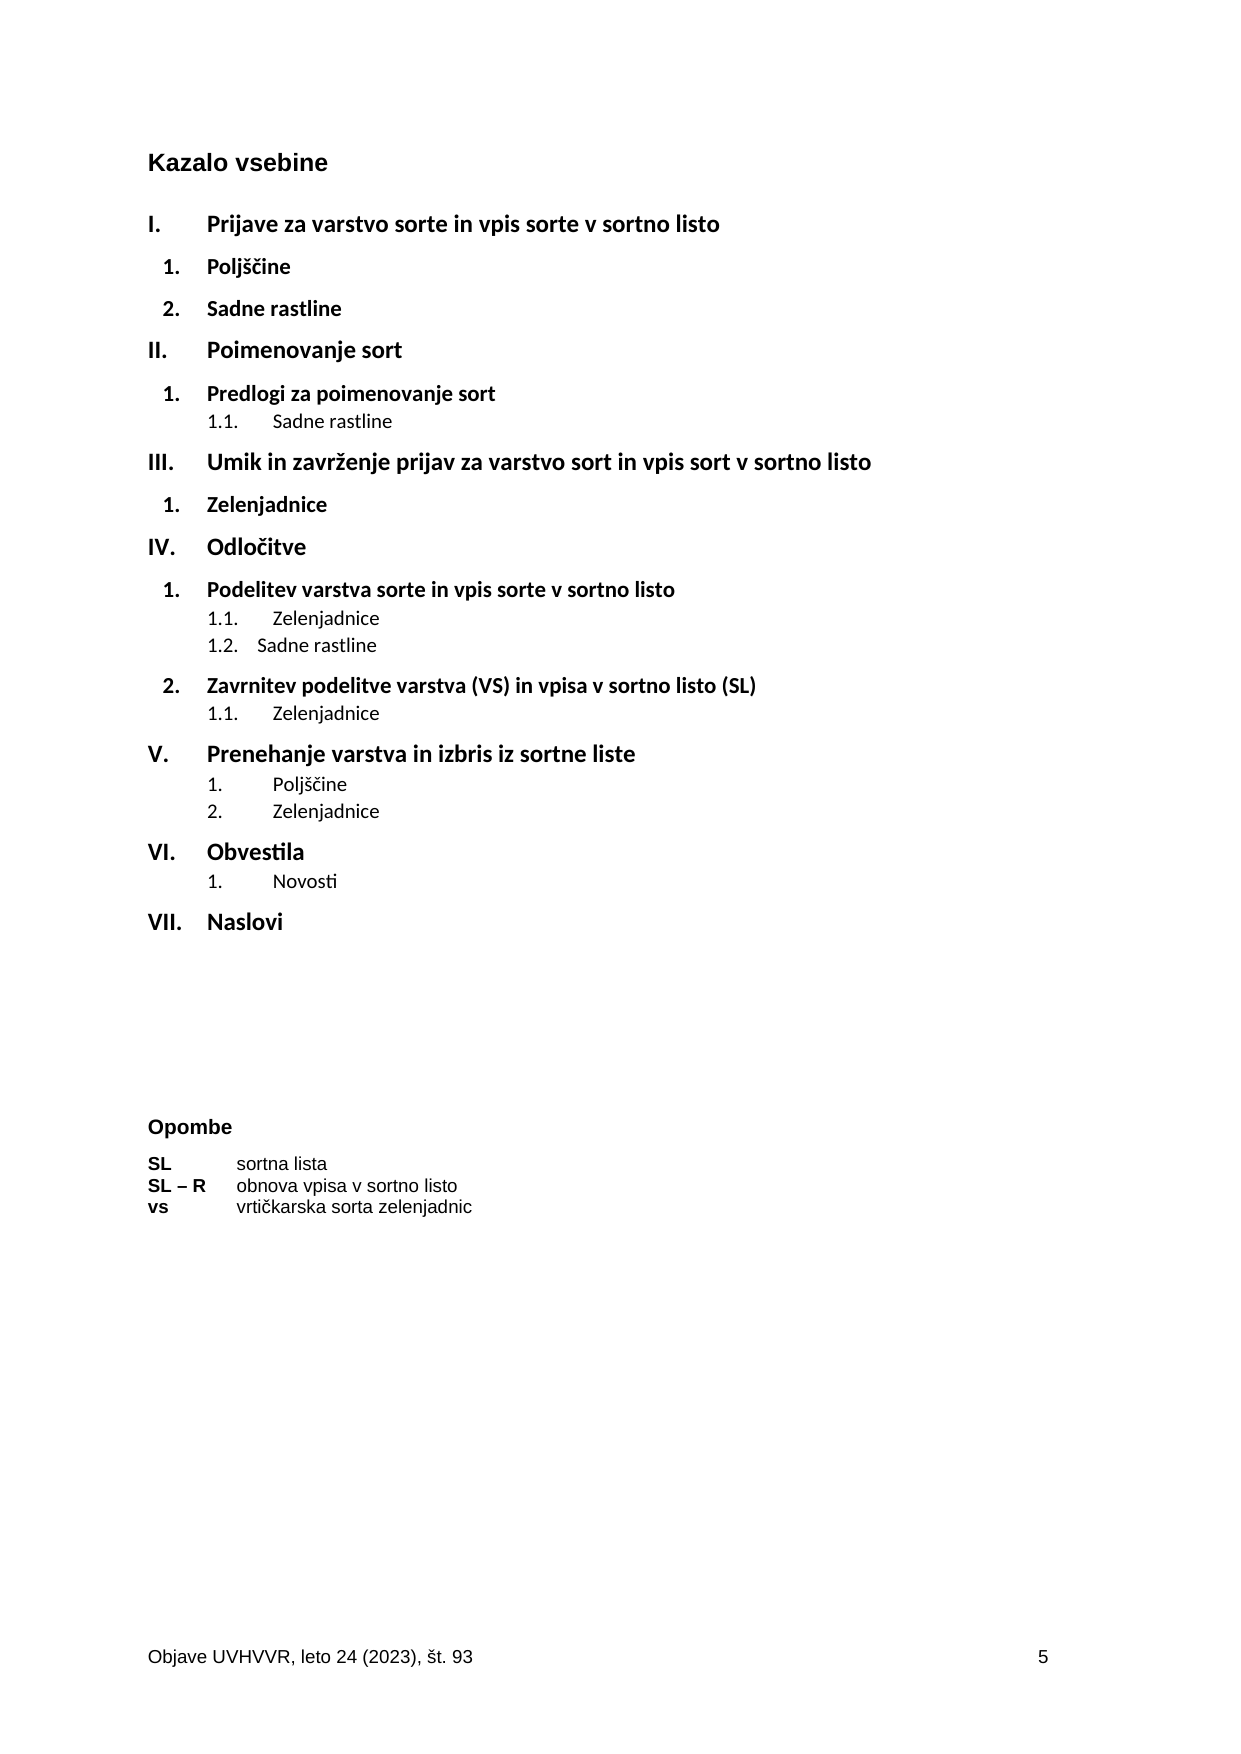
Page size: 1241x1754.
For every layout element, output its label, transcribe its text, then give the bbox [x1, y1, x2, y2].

text Opombe [148, 1109, 1048, 1138]
text SL sortna lista [148, 1153, 1048, 1174]
text V. Prenehanje varstva in izbris iz sortne liste 11 [148, 738, 1048, 769]
text Kazalo vsebine [148, 148, 1048, 176]
text 1.1. Sadne rastline 7 [207, 407, 1048, 434]
text 1. Predlogi za poimenovanje sort 7 [162, 377, 1048, 407]
text 1.1. Zelenjadnice 10 [207, 699, 1048, 726]
text 1. Podelitev varstva sorte in vpis sorte v sortno listo 8 [162, 574, 1048, 603]
text III. Umik in zavrženje prijav za varstvo sort in vpis sort v sortno listo 8 [148, 446, 1048, 477]
text I. Prijave za varstvo sorte in vpis sorte v sortno listo 7 [148, 208, 1048, 239]
text 1.1. Zelenjadnice 8 [207, 603, 1048, 630]
text 2. Zelenjadnice 11 [207, 796, 1048, 823]
text II. Poimenovanje sort 7 [148, 334, 1048, 365]
text vs vrtičkarska sorta zelenjadnic [148, 1196, 1048, 1217]
text 1. Novosti 12 [207, 866, 1048, 893]
text VII. Naslovi 13 [148, 906, 1048, 936]
text SL – R obnova vpisa v sortno listo [148, 1174, 1048, 1196]
text IV. Odločitve 8 [148, 531, 1048, 561]
text 1. Zelenjadnice 8 [162, 489, 1048, 518]
text 2. Sadne rastline 7 [162, 293, 1048, 322]
text VI. Obvestila 12 [148, 836, 1048, 866]
text 2. Zavrnitev podelitve varstva (VS) in vpisa v sortno listo (SL) 10 [162, 670, 1048, 699]
text 1. Poljščine 11 [207, 769, 1048, 796]
text 1.2. Sadne rastline 10 [207, 630, 1048, 657]
text 1. Poljščine 7 [162, 251, 1048, 280]
